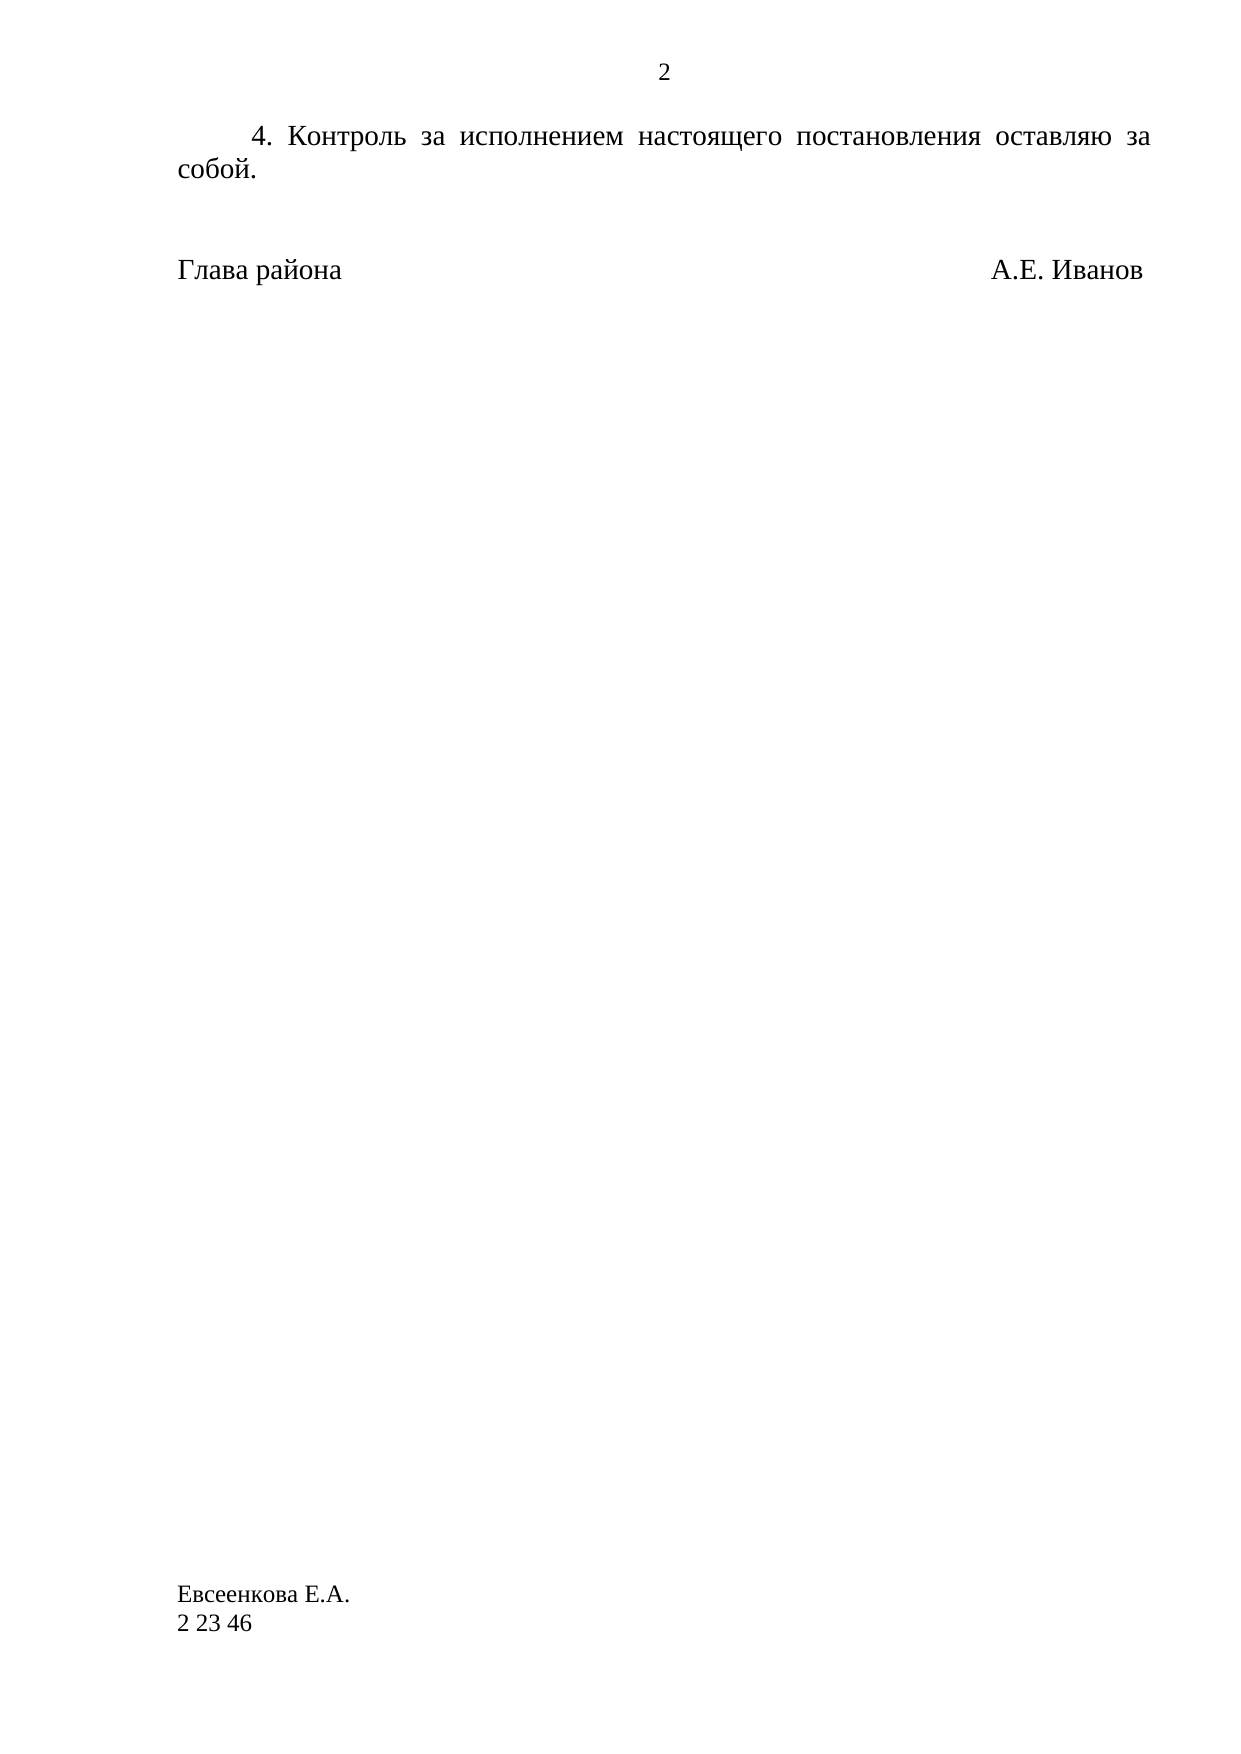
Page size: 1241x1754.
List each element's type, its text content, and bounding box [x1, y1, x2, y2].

text 4. Контроль за исполнением настоящего постановления оставляю за собой. [177, 118, 1152, 185]
text Глава района А.Е. Иванов [177, 252, 1152, 286]
